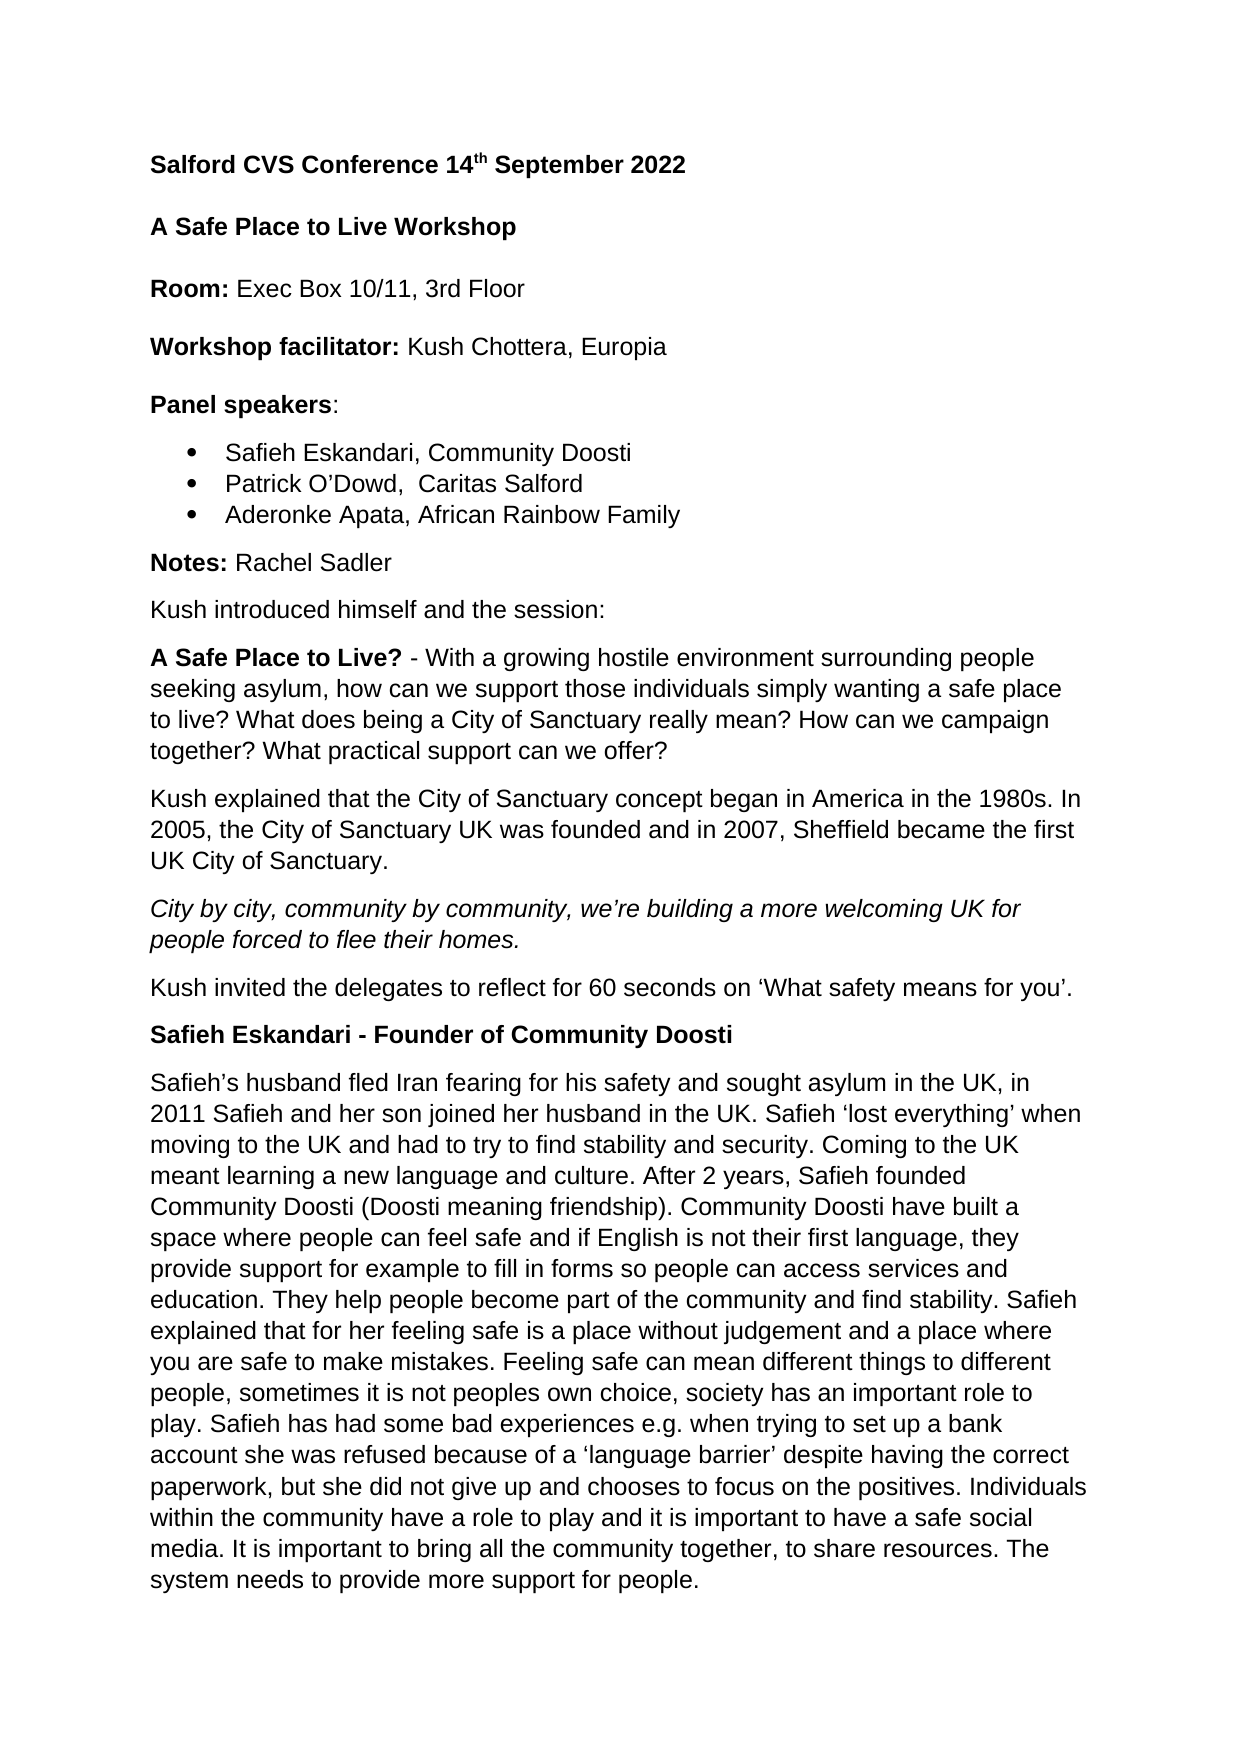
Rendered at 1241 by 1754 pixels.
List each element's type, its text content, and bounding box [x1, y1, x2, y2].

text A Safe Place to Live Workshop [150, 212, 1090, 241]
text Safieh Eskandari - Founder of Community Doosti [150, 1020, 1090, 1049]
text Kush introduced himself and the session: [150, 596, 1090, 624]
text City by city, community by community, we’re building a more welcoming UK for people forced to flee their homes. [150, 894, 1090, 954]
text Notes: Rachel Sadler [150, 548, 1090, 577]
text Workshop facilitator: Kush Chottera, Europia [150, 332, 1090, 361]
list Patrick O’Dowd, Caritas Salford [187, 469, 1090, 498]
text A Safe Place to Live? - With a growing hostile environment surrounding people seeking asylum, how can we support those individuals simply wanting a safe place to live? What does being a City of Sanctuary really mean? How can we campaign together? What practical support can we offer? [150, 643, 1090, 765]
text Salford CVS Conference 14th September 2022 [150, 150, 1090, 179]
text Room: Exec Box 10/11, 3rd Floor [150, 274, 1090, 303]
text Kush invited the delegates to reflect for 60 seconds on ‘What safety means for you’. [150, 973, 1090, 1001]
text Safieh’s husband fled Iran fearing for his safety and sought asylum in the UK, in 2011 Safieh and her son joined her husband in the UK. Safieh ‘lost everything’ when moving to the UK and had to try to find stability and security. Coming to the UK meant learning a new language and culture. After 2 years, Safieh founded Community Doosti (Doosti meaning friendship). Community Doosti have built a space where people can feel safe and if English is not their first language, they provide support for example to fill in forms so people can access services and education. They help people become part of the community and find stability. Safieh explained that for her feeling safe is a place without judgement and a place where you are safe to make mistakes. Feeling safe can mean different things to different people, sometimes it is not peoples own choice, society has an important role to play. Safieh has had some bad experiences e.g. when trying to set up a bank account she was refused because of a ‘language barrier’ despite having the correct paperwork, but she did not give up and chooses to focus on the positives. Individuals within the community have a role to play and it is important to have a safe social media. It is important to bring all the community together, to share resources. The system needs to provide more support for people. [150, 1068, 1090, 1593]
text Panel speakers: [150, 390, 1090, 419]
text Kush explained that the City of Sanctuary concept began in America in the 1980s. In 2005, the City of Sanctuary UK was founded and in 2007, Sheffield became the first UK City of Sanctuary. [150, 784, 1090, 875]
list Safieh Eskandari, Community Doosti [187, 438, 1090, 467]
list Aderonke Apata, African Rainbow Family [187, 500, 1090, 529]
